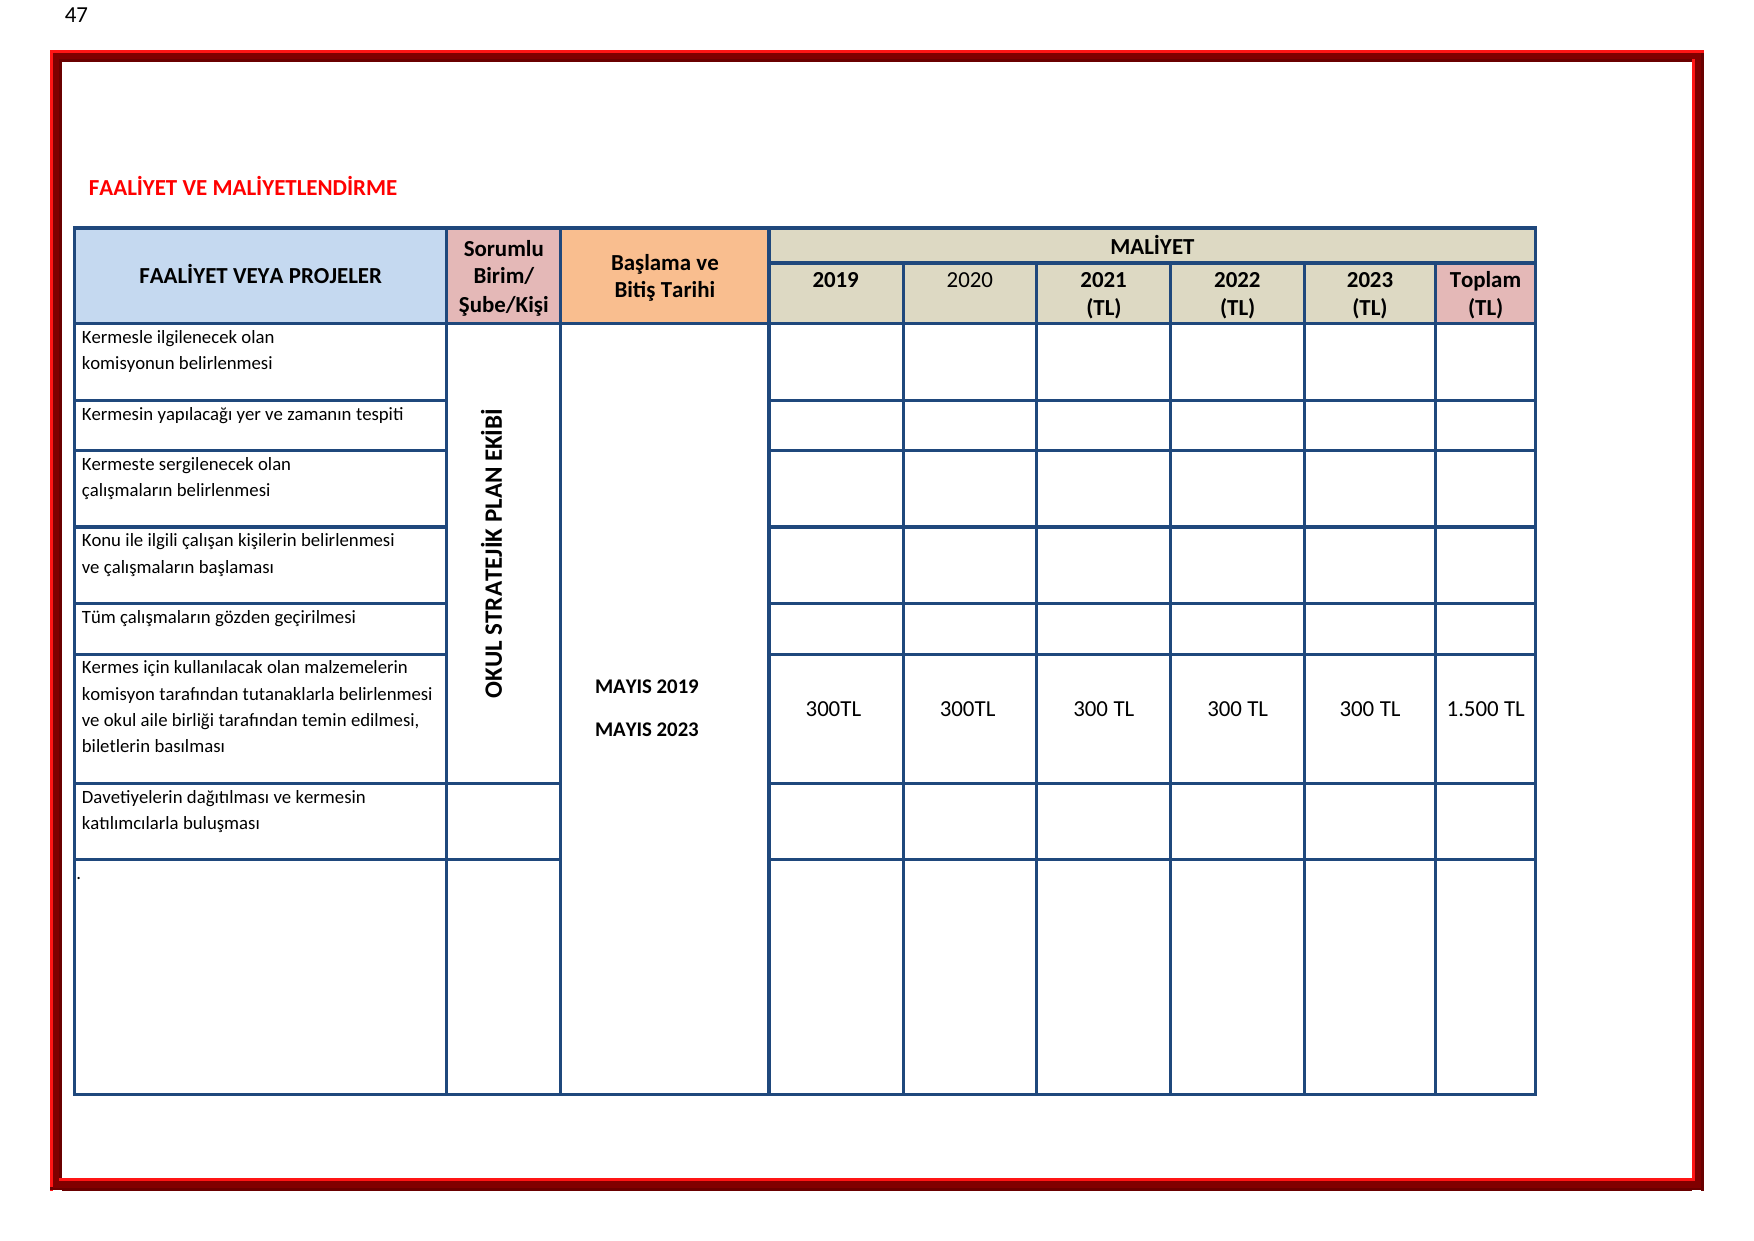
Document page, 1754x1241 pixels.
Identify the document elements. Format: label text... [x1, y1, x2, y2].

table_cell [1038, 402, 1169, 449]
table_cell [1038, 529, 1169, 602]
table_cell Kermesle ilgilenecek olan komisyonun belirlenmesi [76, 325, 445, 399]
table_cell [1437, 402, 1534, 449]
text FAALİYET VE MALİYETLENDİRME [89, 173, 1681, 201]
table_cell 2020 [905, 265, 1035, 322]
table_header FAALİYET VEYA PROJELER [76, 230, 445, 322]
table_cell [1172, 325, 1303, 399]
table_cell [905, 785, 1035, 858]
table_cell [771, 861, 902, 1093]
table_cell 300 TL [1172, 656, 1303, 782]
table_cell Tüm çalışmaların gözden geçirilmesi [76, 605, 445, 652]
table_cell 300 TL [1306, 656, 1434, 782]
table_cell [1172, 529, 1303, 602]
table_cell OKUL STRATEJİK PLAN EKİBİ [448, 325, 559, 782]
table_cell Kermeste sergilenecek olan çalışmaların belirlenmesi [76, 452, 445, 525]
table_cell . [76, 861, 445, 1093]
table_cell Toplam (TL) [1437, 265, 1534, 322]
table_cell [1437, 785, 1534, 858]
table_cell [1172, 452, 1303, 525]
table_cell [1038, 785, 1169, 858]
table_cell [1172, 861, 1303, 1093]
table_cell 2022(TL) [1172, 265, 1303, 322]
table_cell [771, 402, 902, 449]
table_cell [1306, 529, 1434, 602]
table_cell [905, 452, 1035, 525]
table_cell [771, 452, 902, 525]
table_cell 2019 [771, 265, 902, 322]
table_cell [1437, 605, 1534, 652]
table_cell [1038, 605, 1169, 652]
table_cell [1306, 605, 1434, 652]
table_cell [905, 861, 1035, 1093]
table_cell 300TL [771, 656, 902, 782]
table_cell 300 TL [1038, 656, 1169, 782]
table_cell [1306, 325, 1434, 399]
table_cell [905, 605, 1035, 652]
table_cell MAYIS 2019 MAYIS 2023 [562, 325, 767, 1093]
table_cell Kermesin yapılacağı yer ve zamanın tespiti [76, 402, 445, 449]
table_cell [448, 861, 559, 1093]
table_cell 300TL [905, 656, 1035, 782]
table_cell [1306, 452, 1434, 525]
table_cell [1437, 452, 1534, 525]
table_cell 2021(TL) [1038, 265, 1169, 322]
table_header Sorumlu Birim/ Şube/Kişi [448, 230, 559, 322]
table_cell [1437, 529, 1534, 602]
table_cell [1172, 402, 1303, 449]
table_cell [1038, 452, 1169, 525]
table_cell [1172, 605, 1303, 652]
table_cell [1306, 861, 1434, 1093]
table_cell [1038, 325, 1169, 399]
table_cell [448, 785, 559, 858]
table_cell Konu ile ilgili çalışan kişilerin belirlenmesi ve çalışmaların başlaması [76, 529, 445, 602]
table_header MALİYET [771, 230, 1534, 261]
table_header Başlama ve Bitiş Tarihi [562, 230, 767, 322]
table_cell [905, 529, 1035, 602]
table_cell [1306, 785, 1434, 858]
table_cell [771, 785, 902, 858]
table_cell [1437, 861, 1534, 1093]
table_cell [1437, 325, 1534, 399]
table_cell [771, 529, 902, 602]
table_cell [1306, 402, 1434, 449]
table_cell [1172, 785, 1303, 858]
table_cell 1.500 TL [1437, 656, 1534, 782]
table_cell [905, 325, 1035, 399]
table_cell Davetiyelerin dağıtılması ve kermesin katılımcılarla buluşması [76, 785, 445, 858]
table_cell [771, 605, 902, 652]
table_cell 2023(TL) [1306, 265, 1434, 322]
table_cell [905, 402, 1035, 449]
table_cell [1038, 861, 1169, 1093]
table_cell [771, 325, 902, 399]
table_cell Kermes için kullanılacak olan malzemelerin komisyon tarafından tutanaklarla belirlenmesi ve okul aile birliği tarafından temin edilmesi, biletlerin basılması [76, 656, 445, 782]
